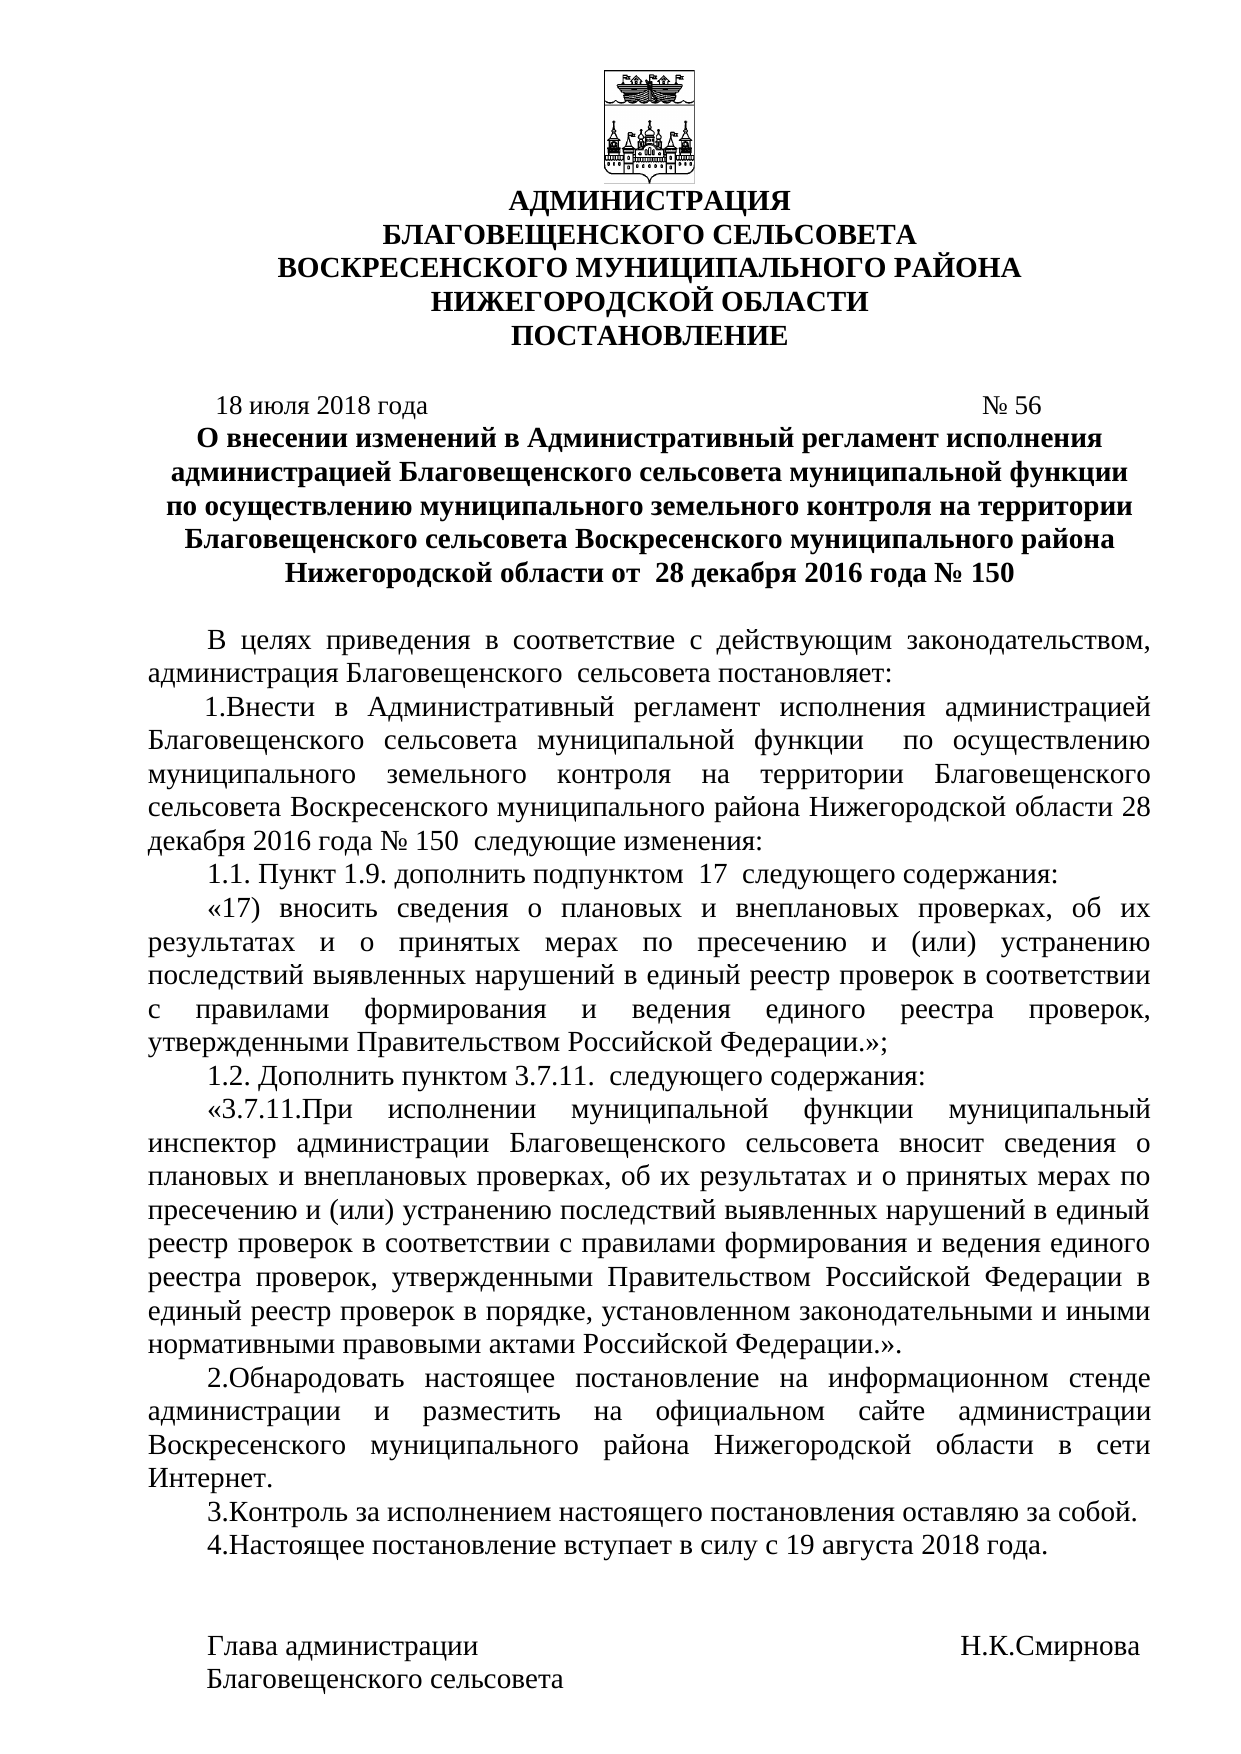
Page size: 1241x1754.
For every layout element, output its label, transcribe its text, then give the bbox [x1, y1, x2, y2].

picture [604, 70, 695, 184]
text НИЖЕГОРОДСКОЙ ОБЛАСТИ [148, 284, 1152, 318]
list 1.Внести в Административный регламент исполнения администрацией Благовещенского сельсовета муниципальной функции по осуществлению муниципального земельного контроля на территории Благовещенского сельсовета Воскресенского муниципального района Нижегородской области 28 декабря 2016 года № 150 следующие изменения: [148, 689, 1152, 857]
text О внесении изменений в Административный регламент исполнения администрацией Благовещенского сельсовета муниципальной функции по осуществлению муниципального земельного контроля на территории Благовещенского сельсовета Воскресенского муниципального района Нижегородской области от 28 декабря 2016 года № 150 [148, 421, 1152, 588]
text ПОСТАНОВЛЕНИЕ [148, 318, 1152, 351]
text 4.Настоящее постановление вступает в силу с 19 августа 2018 года. [148, 1527, 1152, 1561]
text 18 июля 2018 года № 56 [148, 389, 1152, 421]
list 1.1. Пункт 1.9. дополнить подпунктом 17 следующего содержания: [148, 857, 1152, 890]
text 2.Обнародовать настоящее постановление на информационном стенде администрации и разместить на официальном сайте администрации Воскресенского муниципального района Нижегородской области в сети Интернет. [148, 1360, 1152, 1494]
list «17) вносить сведения о плановых и внеплановых проверках, об их результатах и о принятых мерах по пресечению и (или) устранению последствий выявленных нарушений в единый реестр проверок в соответствии с правилами формирования и ведения единого реестра проверок, утвержденными Правительством Российской Федерации.»; [148, 890, 1152, 1058]
list 1.2. Дополнить пунктом 3.7.11. следующего содержания: [148, 1058, 1152, 1091]
text ВОСКРЕСЕНСКОГО МУНИЦИПАЛЬНОГО РАЙОНА [148, 251, 1152, 284]
text В целях приведения в соответствие с действующим законодательством, администрация Благовещенского сельсовета постановляет: [148, 622, 1152, 689]
text Глава администрации Н.К.Смирнова [148, 1628, 1152, 1662]
text БЛАГОВЕЩЕНСКОГО СЕЛЬСОВЕТА [148, 217, 1152, 251]
text Благовещенского сельсовета [148, 1662, 1152, 1695]
text «3.7.11.При исполнении муниципальной функции муниципальный инспектор администрации Благовещенского сельсовета вносит сведения о плановых и внеплановых проверках, об их результатах и о принятых мерах по пресечению и (или) устранению последствий выявленных нарушений в единый реестр проверок в соответствии с правилами формирования и ведения единого реестра проверок, утвержденными Правительством Российской Федерации в единый реестр проверок в порядке, установленном законодательными и иными нормативными правовыми актами Российской Федерации.». [148, 1091, 1152, 1360]
text 3.Контроль за исполнением настоящего постановления оставляю за собой. [148, 1494, 1152, 1527]
text АДМИНИСТРАЦИЯ [148, 183, 1152, 217]
